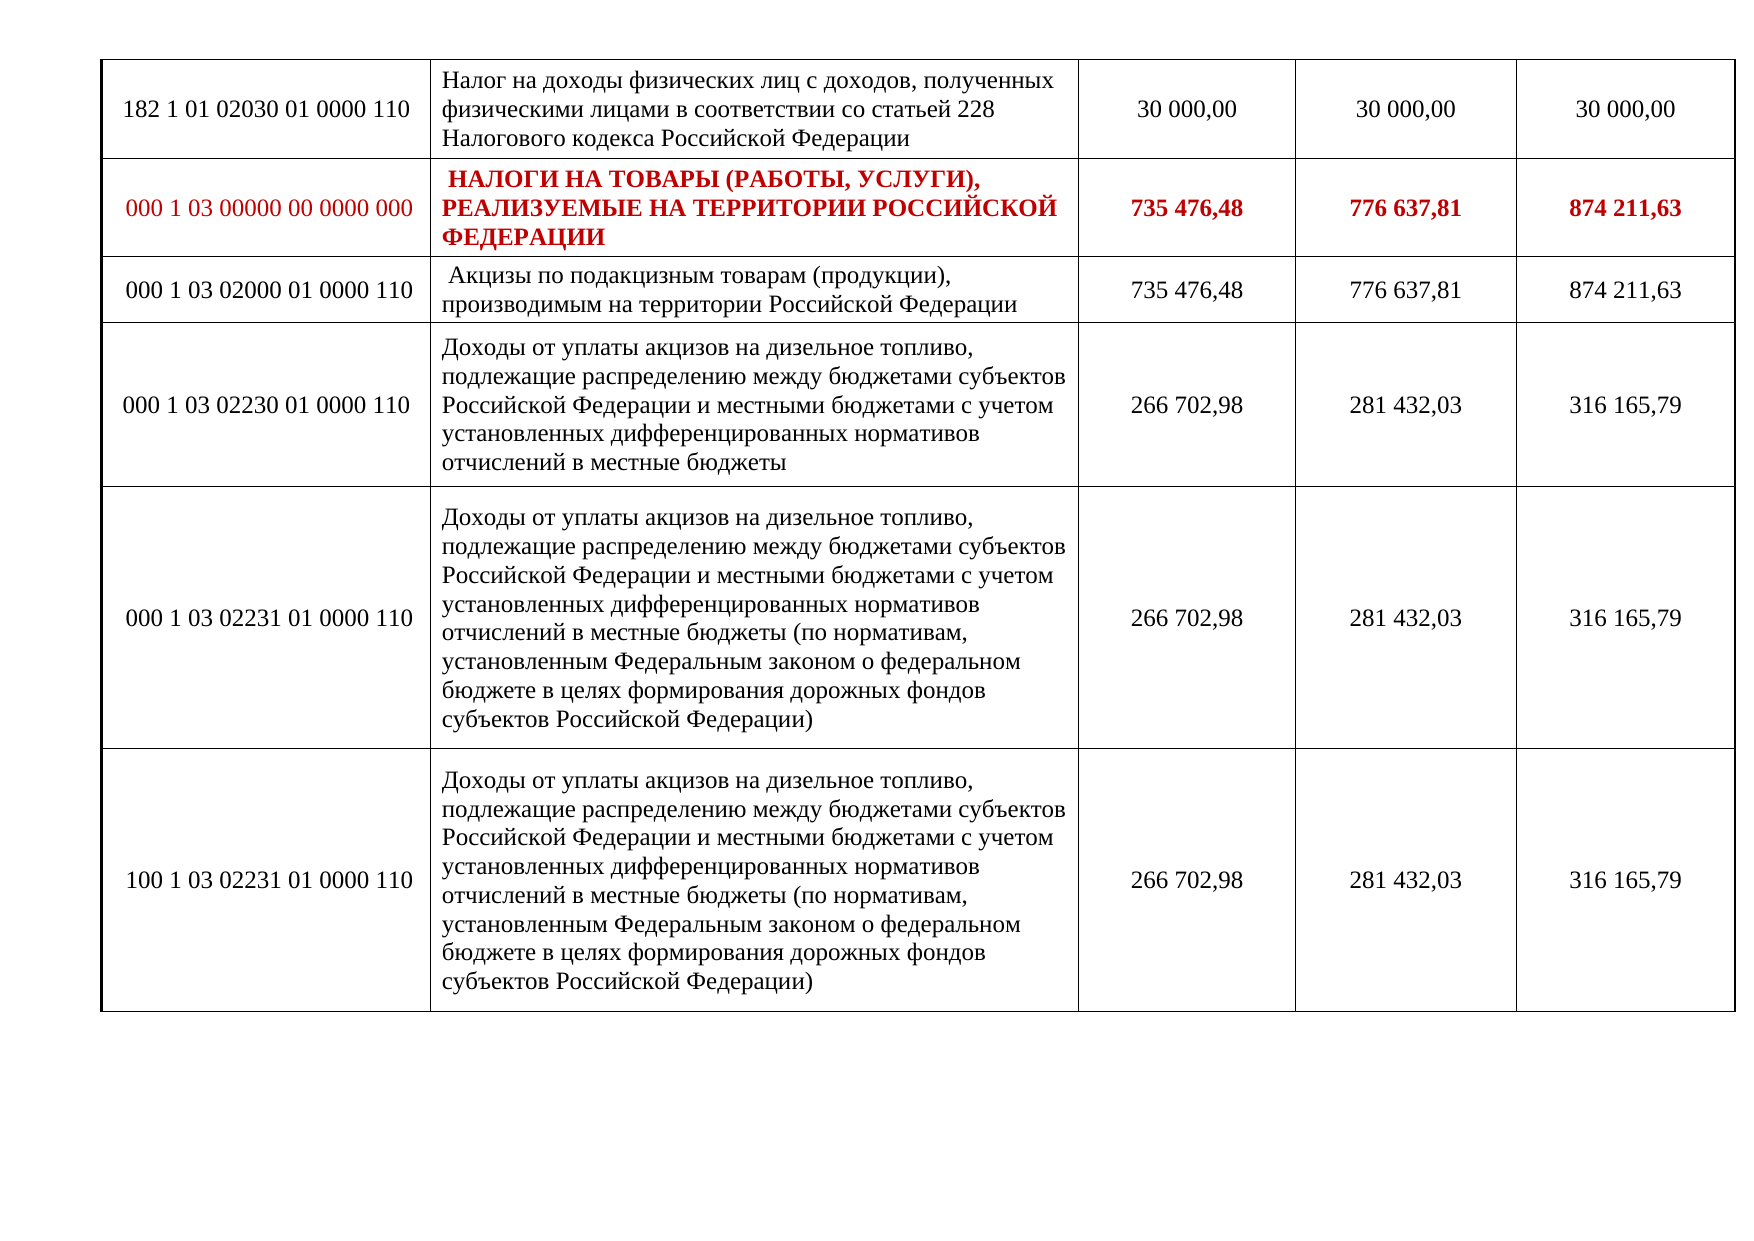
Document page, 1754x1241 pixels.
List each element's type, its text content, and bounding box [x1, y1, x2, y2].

table_cell 000 1 03 02230 01 0000 110 [103, 323, 430, 486]
table_cell 776 637,81 [1296, 159, 1516, 256]
table_cell Доходы от уплаты акцизов на дизельное топливо, подлежащие распределению между бюджетами субъектов Российской Федерации и местными бюджетами с учетом установленных дифференцированных нормативов отчислений в местные бюджеты (по нормативам, установленным Федеральным законом о федеральном бюджете в целях формирования дорожных фондов субъектов Российской Федерации) [431, 487, 1078, 748]
table_cell 735 476,48 [1079, 257, 1295, 322]
table_cell 281 432,03 [1296, 487, 1516, 748]
table_cell 281 432,03 [1296, 749, 1516, 1011]
table_cell Доходы от уплаты акцизов на дизельное топливо, подлежащие распределению между бюджетами субъектов Российской Федерации и местными бюджетами с учетом установленных дифференцированных нормативов отчислений в местные бюджеты [431, 323, 1078, 486]
table_cell 266 702,98 [1079, 749, 1295, 1011]
table_cell 735 476,48 [1079, 159, 1295, 256]
table_cell 776 637,81 [1296, 257, 1516, 322]
table_cell 281 432,03 [1296, 323, 1516, 486]
table_cell 266 702,98 [1079, 323, 1295, 486]
table_cell 874 211,63 [1517, 257, 1734, 322]
table_cell 100 1 03 02231 01 0000 110 [103, 749, 430, 1011]
table_cell 316 165,79 [1517, 487, 1734, 748]
table_cell НАЛОГИ НА ТОВАРЫ (РАБОТЫ, УСЛУГИ), РЕАЛИЗУЕМЫЕ НА ТЕРРИТОРИИ РОССИЙСКОЙ ФЕДЕРАЦИИ [431, 159, 1078, 256]
table_cell 266 702,98 [1079, 487, 1295, 748]
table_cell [431, 60, 1078, 157]
table_cell Доходы от уплаты акцизов на дизельное топливо, подлежащие распределению между бюджетами субъектов Российской Федерации и местными бюджетами с учетом установленных дифференцированных нормативов отчислений в местные бюджеты (по нормативам, установленным Федеральным законом о федеральном бюджете в целях формирования дорожных фондов субъектов Российской Федерации) [431, 749, 1078, 1011]
table_cell 000 1 03 02000 01 0000 110 [103, 257, 430, 322]
table_cell 316 165,79 [1517, 323, 1734, 486]
table_cell 182 1 01 02030 01 0000 110 [103, 60, 430, 157]
table_cell Акцизы по подакцизным товарам (продукции), производимым на территории Российской Федерации [431, 257, 1078, 322]
table_cell 316 165,79 [1517, 749, 1734, 1011]
table_cell 30 000,00 [1079, 60, 1295, 157]
table_cell 000 1 03 00000 00 0000 000 [103, 159, 430, 256]
table_cell 000 1 03 02231 01 0000 110 [103, 487, 430, 748]
table_cell 30 000,00 [1296, 60, 1516, 157]
table_cell 874 211,63 [1517, 159, 1734, 256]
table_cell 30 000,00 [1517, 60, 1734, 157]
